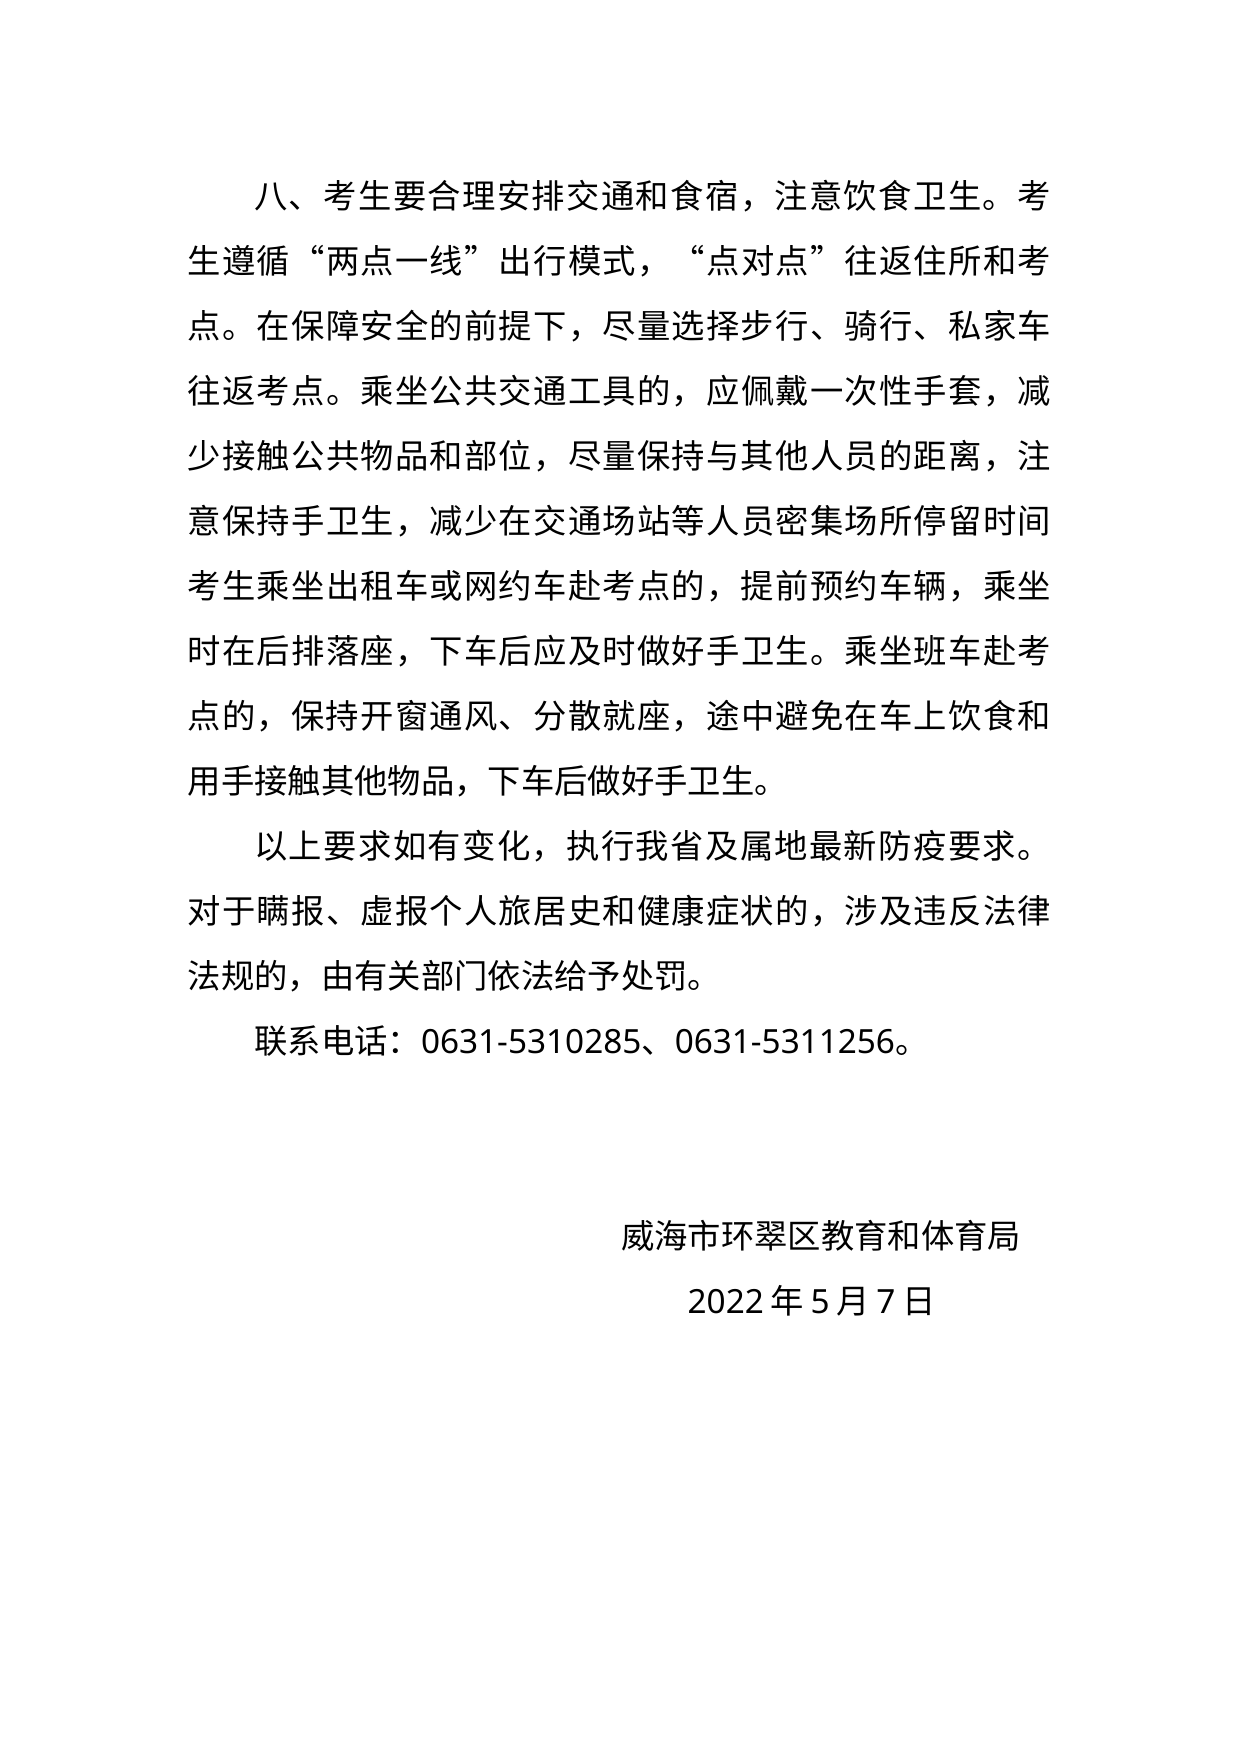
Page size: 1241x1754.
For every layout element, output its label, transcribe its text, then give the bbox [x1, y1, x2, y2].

text 以上要求如有变化，执行我省及属地最新防疫要求。对于瞒报、虚报个人旅居史和健康症状的，涉及违反法律、法规的，由有关部门依法给予处罚。 [187, 812, 1053, 1007]
text 联系电话：0631-5310285、0631-5311256。 [187, 1007, 1053, 1072]
text 2022年5月7日 [187, 1267, 1053, 1332]
text 威海市环翠区教育和体育局 [187, 1202, 1053, 1267]
text 八、考生要合理安排交通和食宿，注意饮食卫生。考生遵循“两点一线”出行模式，“点对点”往返住所和考点。在保障安全的前提下，尽量选择步行、骑行、私家车往返考点。乘坐公共交通工具的，应佩戴一次性手套，减少接触公共物品和部位，尽量保持与其他人员的距离，注意保持手卫生，减少在交通场站等人员密集场所停留时间。考生乘坐出租车或网约车赴考点的，提前预约车辆，乘坐时在后排落座，下车后应及时做好手卫生。乘坐班车赴考点的，保持开窗通风、分散就座，途中避免在车上饮食和用手接触其他物品，下车后做好手卫生。 [187, 162, 1053, 812]
